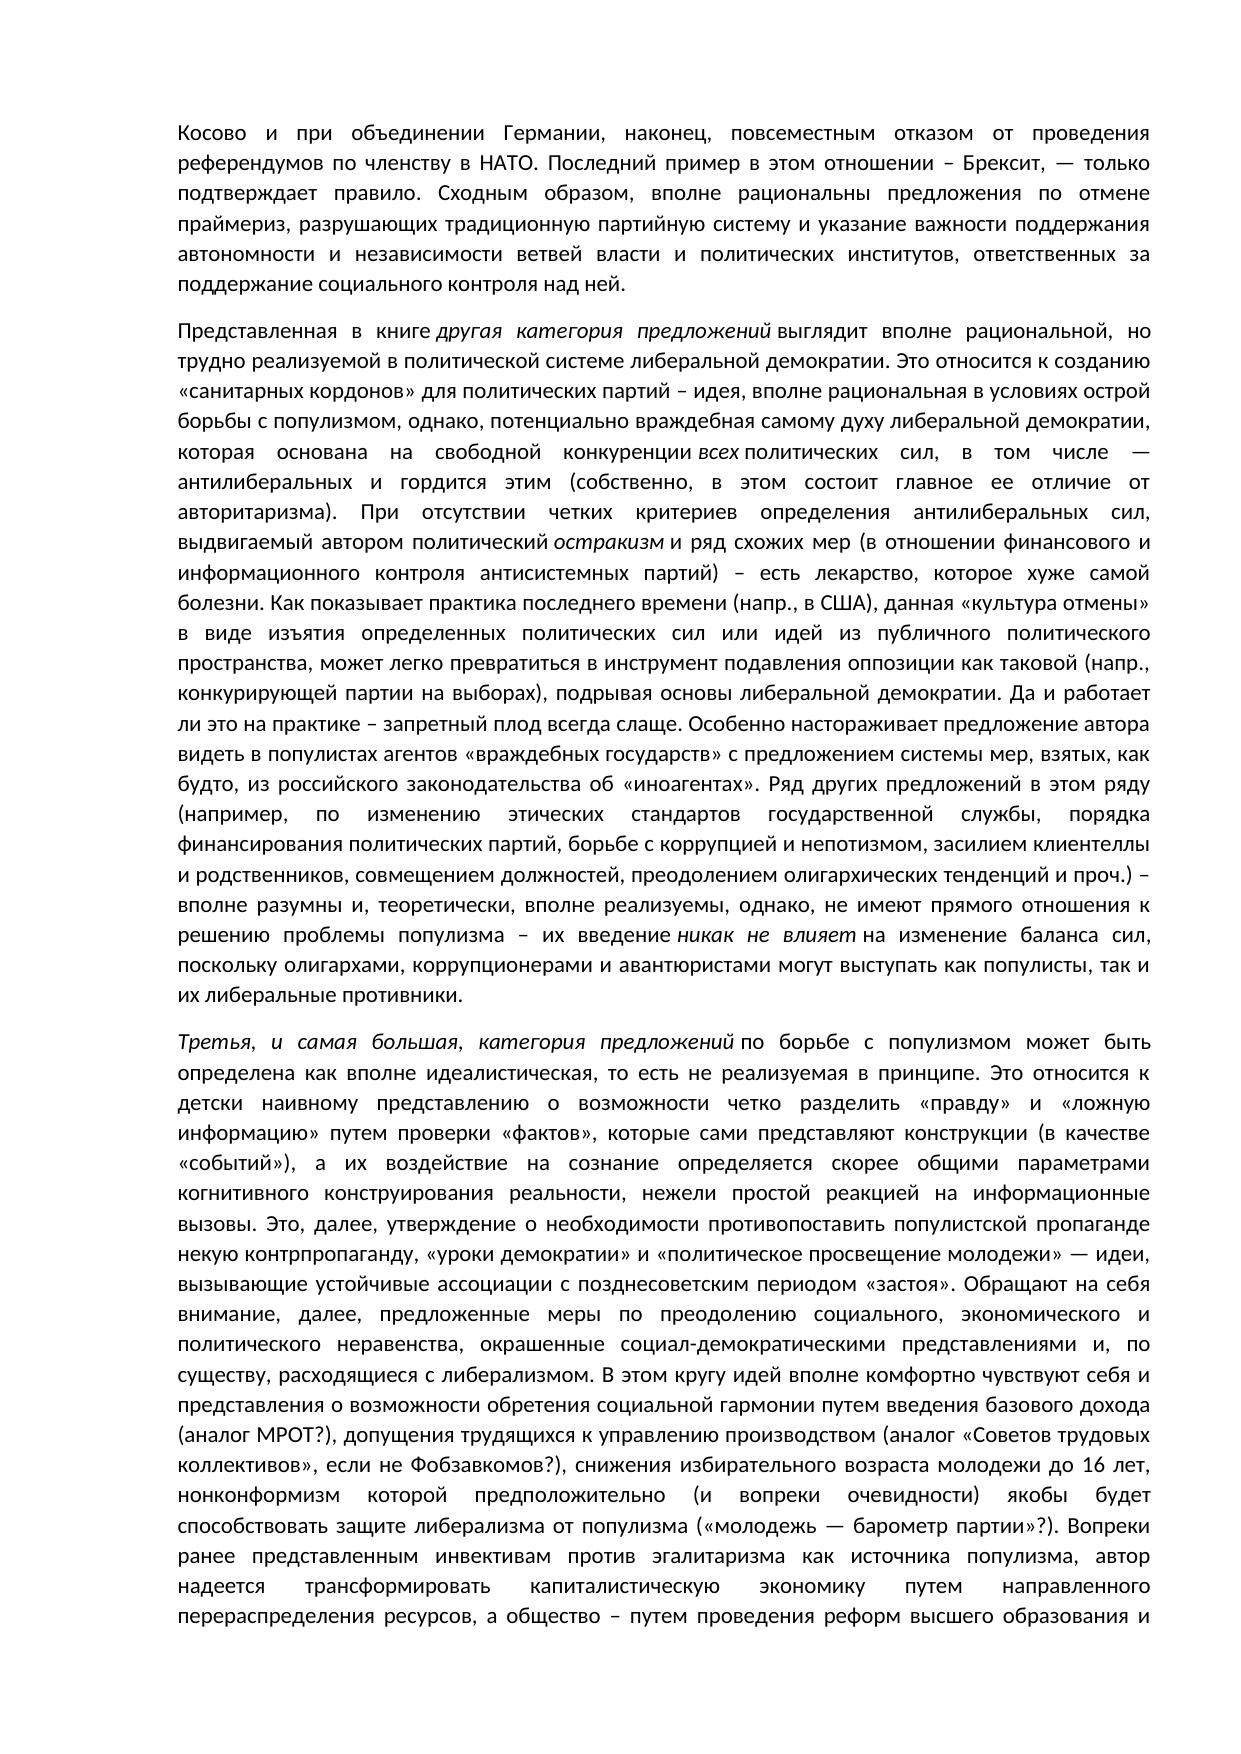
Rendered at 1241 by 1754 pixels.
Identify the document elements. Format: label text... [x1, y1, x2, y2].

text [177, 1027, 1152, 1629]
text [177, 118, 1152, 297]
text Представленная в книге другая категория предложений выглядит вполне рациональной, но трудно реализуемой в политической системе либеральной демократии. Это относится к созданию «санитарных кордонов» для политических партий – идея, вполне рациональная в условиях острой борьбы с популизмом, однако, потенциально враждебная самому духу либеральной демократии, которая основана на свободной конкуренции всех политических сил, в том числе — антилиберальных и гордится этим (собственно, в этом состоит главное ее отличие от авторитаризма). При отсутствии четких критериев определения антилиберальных сил, выдвигаемый автором политический остракизм и ряд схожих мер (в отношении финансового и информационного контроля антисистемных партий) – есть лекарство, которое хуже самой болезни. Как показывает практика последнего времени (напр., в США), данная «культура отмены» в виде изъятия определенных политических сил или идей из публичного политического пространства, может легко превратиться в инструмент подавления оппозиции как таковой (напр., конкурирующей партии на выборах), подрывая основы либеральной демократии. Да и работает ли это на практике – запретный плод всегда слаще. Особенно настораживает предложение автора видеть в популистах агентов «враждебных государств» с предложением системы мер, взятых, как будто, из российского законодательства об «иноагентах». Ряд других предложений в этом ряду (например, по изменению этических стандартов государственной службы, порядка финансирования политических партий, борьбе с коррупцией и непотизмом, засилием клиентеллы и родственников, совмещением должностей, преодолением олигархических тенденций и проч.) – вполне разумны и, теоретически, вполне реализуемы, однако, не имеют прямого отношения к решению проблемы популизма – их введение никак не влияет на изменение баланса сил, поскольку олигархами, коррупционерами и авантюристами могут выступать как популисты, так и их либеральные противники. [177, 316, 1152, 1009]
